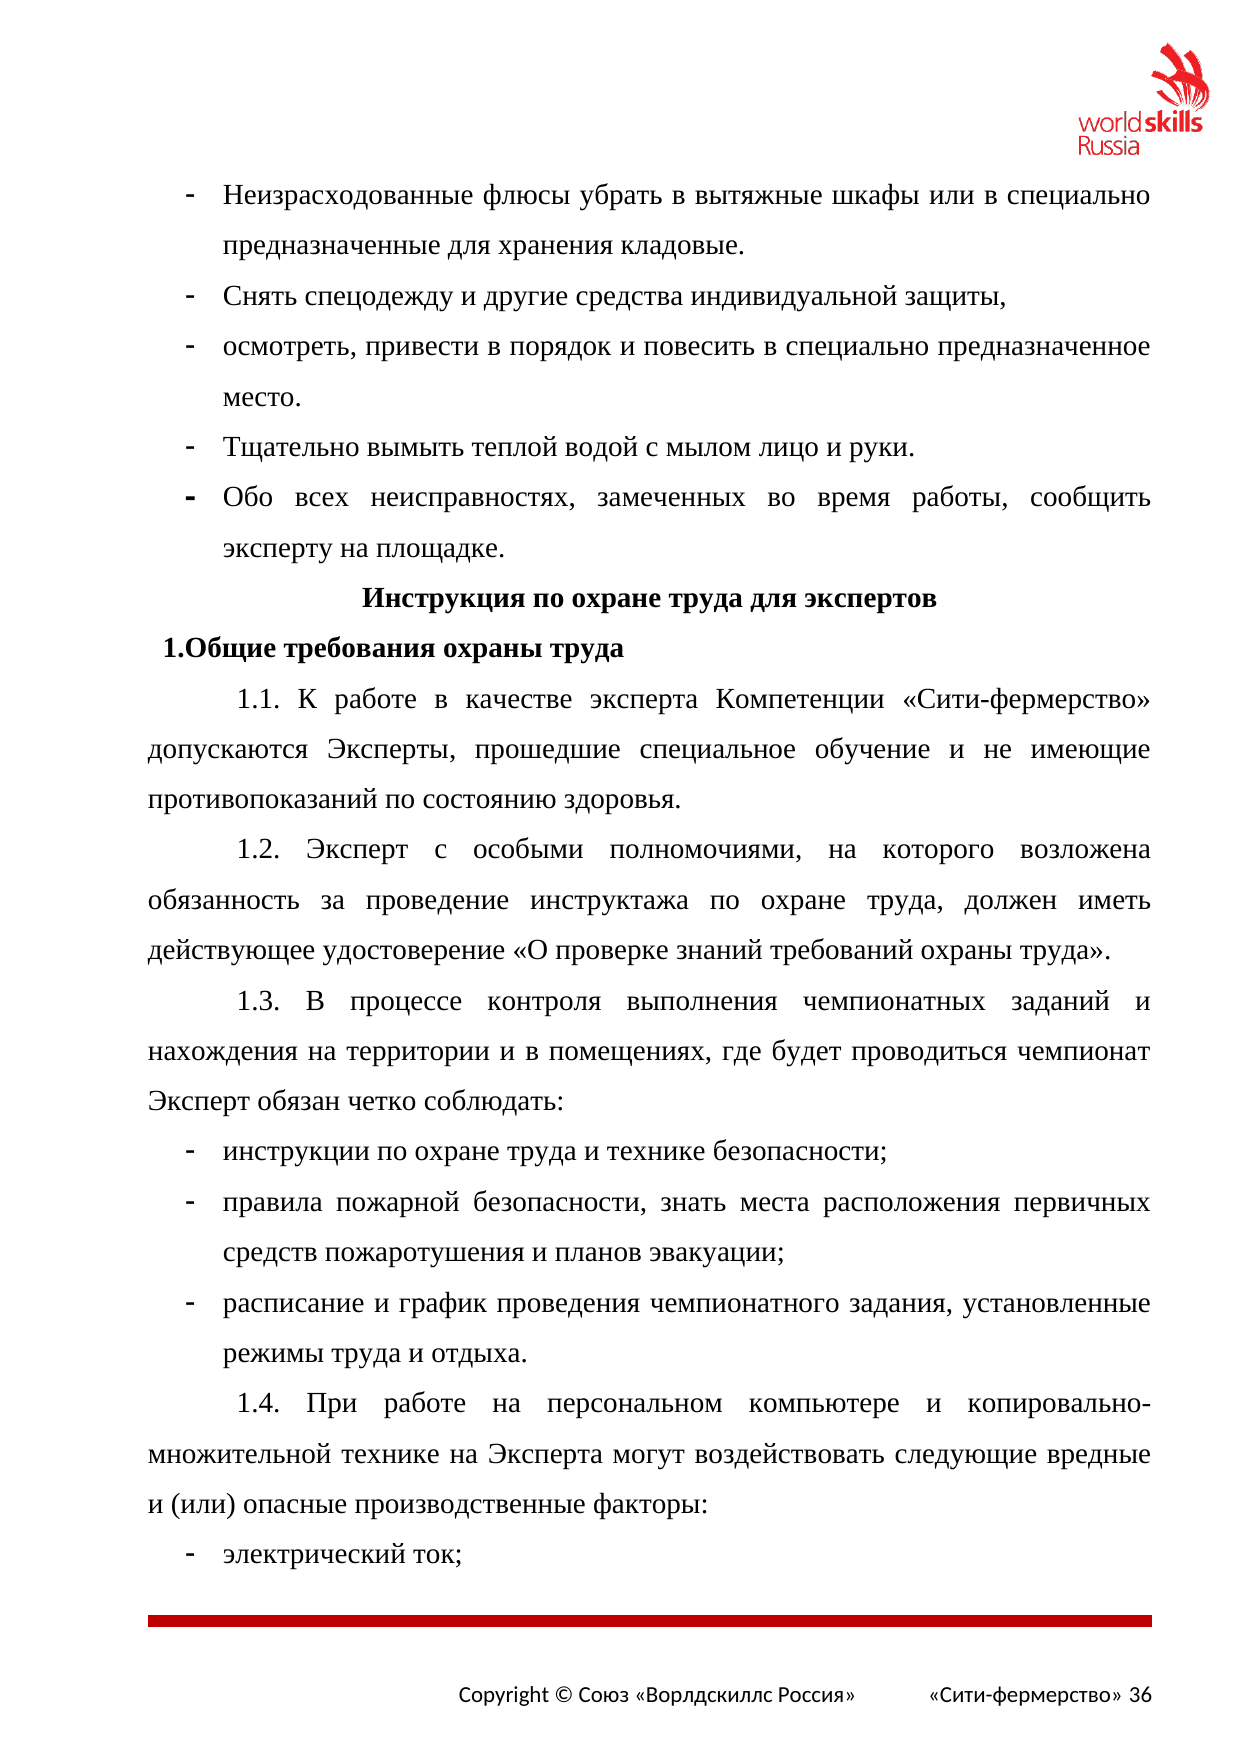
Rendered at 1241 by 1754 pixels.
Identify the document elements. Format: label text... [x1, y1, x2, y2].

list осмотреть, привести в порядок и повесить в специально предназначенное место. [185, 328, 1152, 412]
list расписание и график проведения чемпионатного задания, установленные режимы труда и отдыха. [185, 1285, 1152, 1369]
list Обо всех неисправностях, замеченных во время работы, сообщить эксперту на площадке. [185, 479, 1152, 563]
picture [1078, 42, 1235, 155]
text 1.2. Эксперт с особыми полномочиями, на которого возложена обязанность за проведение инструктажа по охране труда, должен иметь действующее удостоверение «О проверке знаний требований охраны труда». [148, 832, 1152, 966]
text 1.Общие требования охраны труда [162, 630, 1152, 664]
text 1.4. При работе на персональном компьютере и копировально-множительной технике на Эксперта могут воздействовать следующие вредные и (или) опасные производственные факторы: [148, 1385, 1152, 1519]
text 1.3. В процессе контроля выполнения чемпионатных заданий и нахождения на территории и в помещениях, где будет проводиться чемпионат Эксперт обязан четко соблюдать: [148, 983, 1152, 1117]
text 1.1. К работе в качестве эксперта Компетенции «Сити-фермерство» допускаются Эксперты, прошедшие специальное обучение и не имеющие противопоказаний по состоянию здоровья. [148, 681, 1152, 815]
list Неизрасходованные флюсы убрать в вытяжные шкафы или в специально предназначенные для хранения кладовые. [185, 177, 1152, 261]
text Инструкция по охране труда для экспертов [148, 580, 1152, 614]
list Тщательно вымыть теплой водой с мылом лицо и руки. [185, 429, 1152, 463]
list инструкции по охране труда и технике безопасности; [185, 1133, 1152, 1167]
list электрический ток; [185, 1536, 1152, 1570]
list правила пожарной безопасности, знать места расположения первичных средств пожаротушения и планов эвакуации; [185, 1184, 1152, 1268]
list Снять спецодежду и другие средства индивидуальной защиты, [185, 278, 1152, 311]
